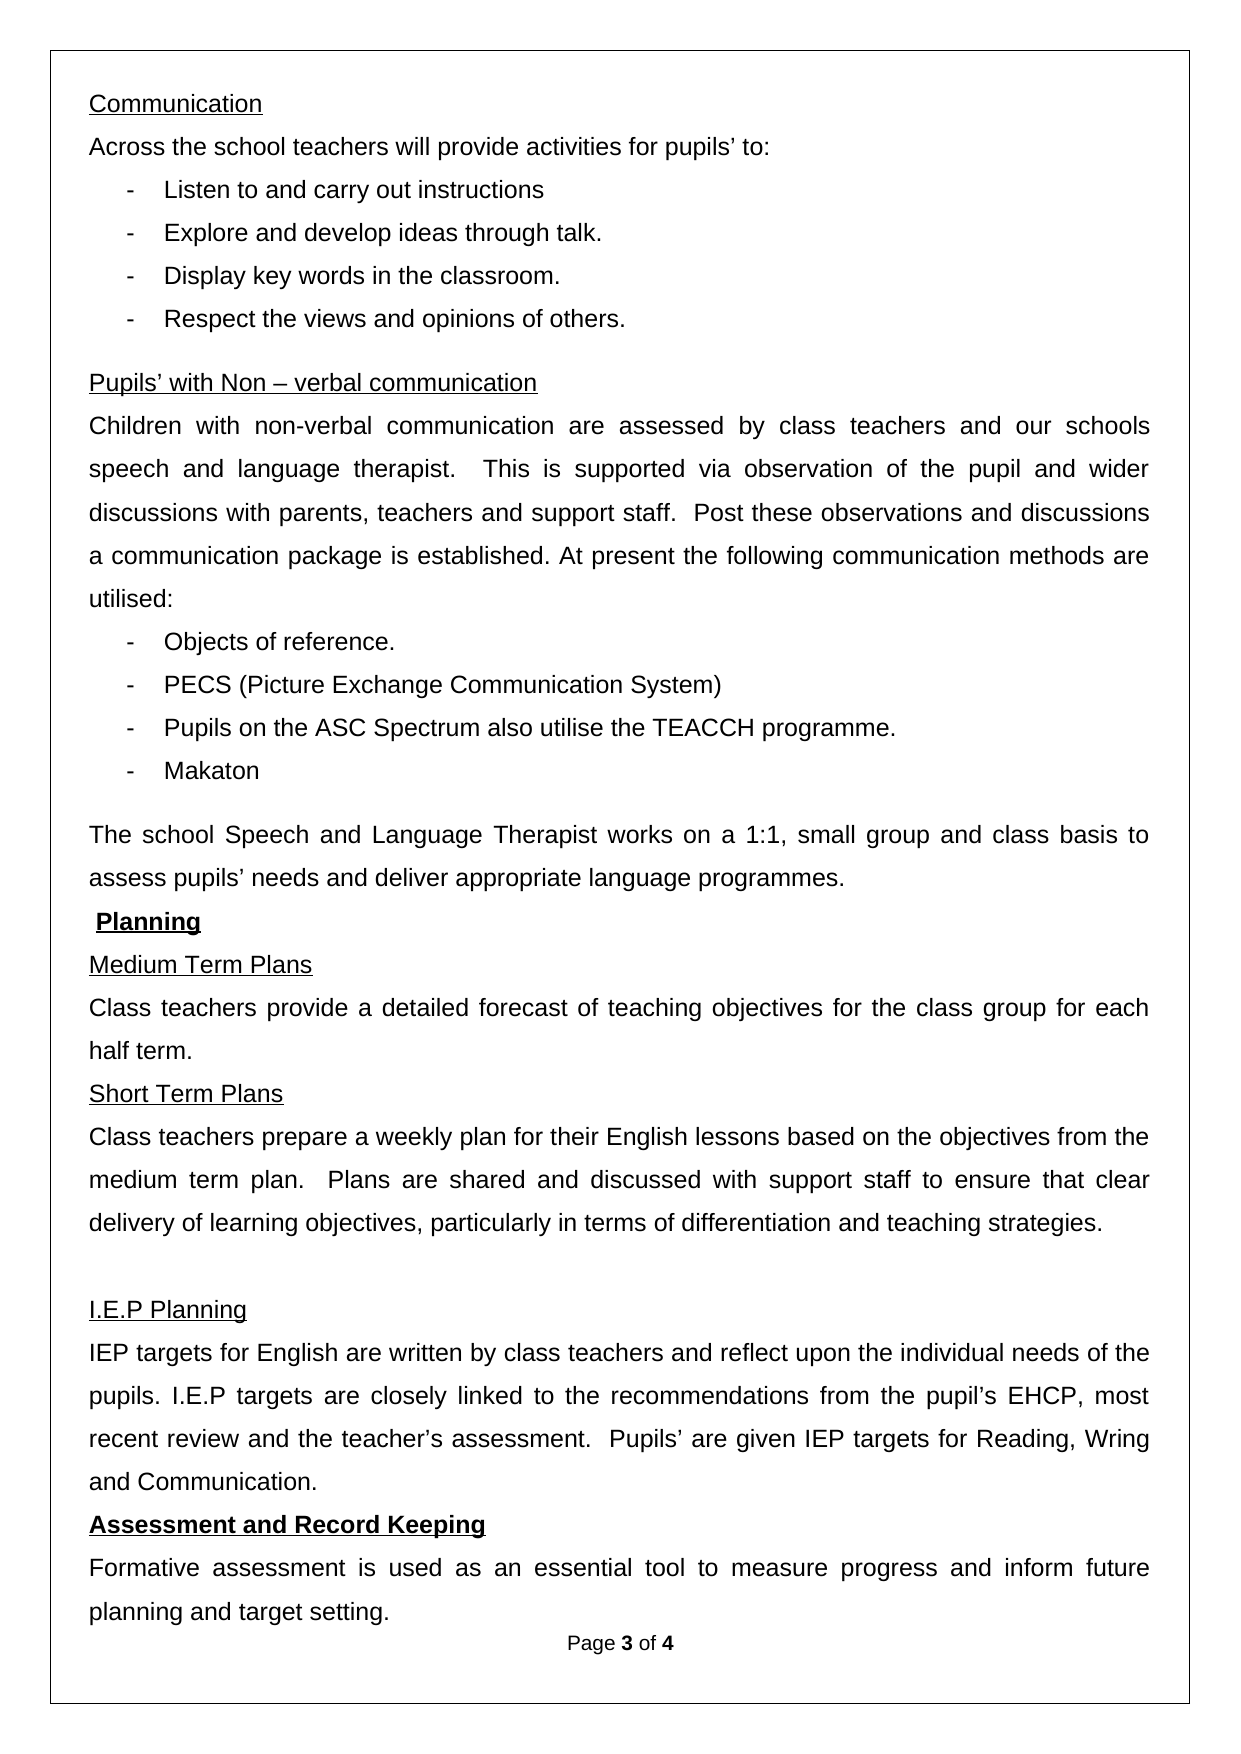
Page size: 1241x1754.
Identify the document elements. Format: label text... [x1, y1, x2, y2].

text Across the school teachers will provide activities for pupils’ to: [89, 132, 1152, 161]
list Makaton [126, 756, 1152, 785]
text The school Speech and Language Therapist works on a 1:1, small group and class basis to assess pupils’ needs and deliver appropriate language programmes. [89, 820, 1152, 892]
text Communication [89, 89, 1152, 117]
list Display key words in the classroom. [126, 261, 1152, 290]
text Short Term Plans [89, 1079, 1152, 1108]
list Listen to and carry out instructions [126, 175, 1152, 204]
list Explore and develop ideas through talk. [126, 218, 1152, 247]
text Pupils’ with Non – verbal communication [89, 368, 1152, 397]
text Medium Term Plans [89, 950, 1152, 978]
list Respect the views and opinions of others. [126, 304, 1152, 333]
text I.E.P Planning [89, 1295, 1152, 1323]
text Formative assessment is used as an essential tool to measure progress and inform future planning and target setting. [89, 1553, 1152, 1625]
text Class teachers provide a detailed forecast of teaching objectives for the class group for each half term. [89, 993, 1152, 1065]
text Assessment and Record Keeping [89, 1510, 1152, 1539]
text Class teachers prepare a weekly plan for their English lessons based on the objectives from the medium term plan. Plans are shared and discussed with support staff to ensure that clear delivery of learning objectives, particularly in terms of differentiation and teaching strategies. [89, 1122, 1152, 1237]
text IEP targets for English are written by class teachers and reflect upon the individual needs of the pupils. I.E.P targets are closely linked to the recommendations from the pupil’s EHCP, most recent review and the teacher’s assessment. Pupils’ are given IEP targets for Reading, Wring and Communication. [89, 1338, 1152, 1496]
list Objects of reference. [126, 627, 1152, 656]
text Children with non-verbal communication are assessed by class teachers and our schools speech and language therapist. This is supported via observation of the pupil and wider discussions with parents, teachers and support staff. Post these observations and discussions a communication package is established. At present the following communication methods are utilised: [89, 411, 1152, 613]
text Planning [89, 907, 1152, 935]
list PECS (Picture Exchange Communication System) [126, 670, 1152, 699]
list Pupils on the ASC Spectrum also utilise the TEACCH programme. [126, 713, 1152, 742]
